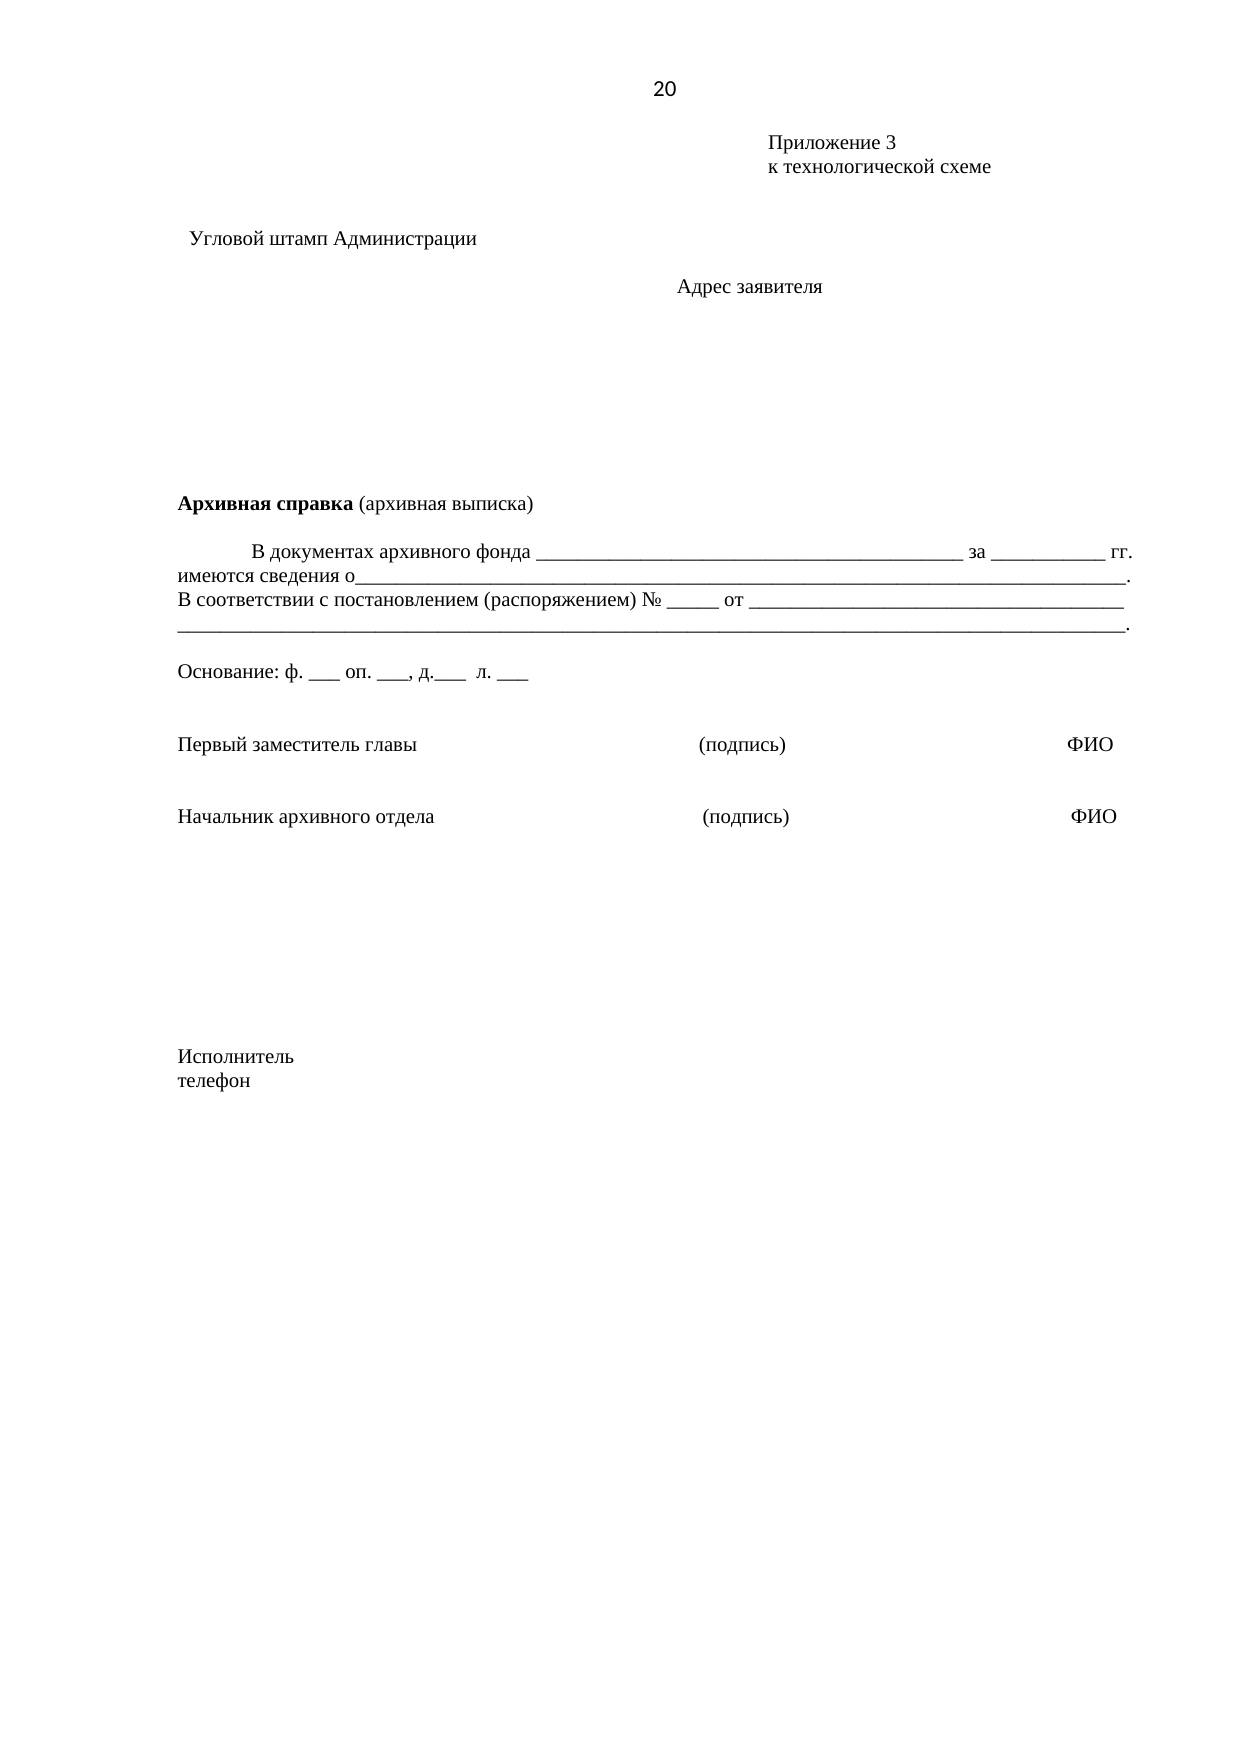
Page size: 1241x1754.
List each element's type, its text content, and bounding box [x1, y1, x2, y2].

text В соответствии с постановлением (распоряжением) № _____ от ____________________________________ ___________________________________________________________________________________________. [177, 587, 1152, 635]
text В документах архивного фонда _________________________________________ за ___________ гг. имеются сведения о__________________________________________________________________________. [177, 539, 1152, 587]
text Приложение 3 [177, 130, 1152, 154]
text Основание: ф. ___ оп. ___, д.___ л. ___ [177, 659, 1152, 683]
text к технологической схеме [768, 154, 1152, 178]
text Начальник архивного отдела (подпись) ФИО [177, 804, 1152, 828]
text Первый заместитель главы (подпись) ФИО [177, 731, 1152, 756]
text телефон [177, 1068, 1152, 1092]
text Архивная справка (архивная выписка) [177, 491, 1152, 515]
table_header Адрес заявителя [665, 226, 1152, 467]
text Исполнитель [177, 1044, 1152, 1068]
table_header Угловой штамп Администрации [177, 226, 665, 467]
